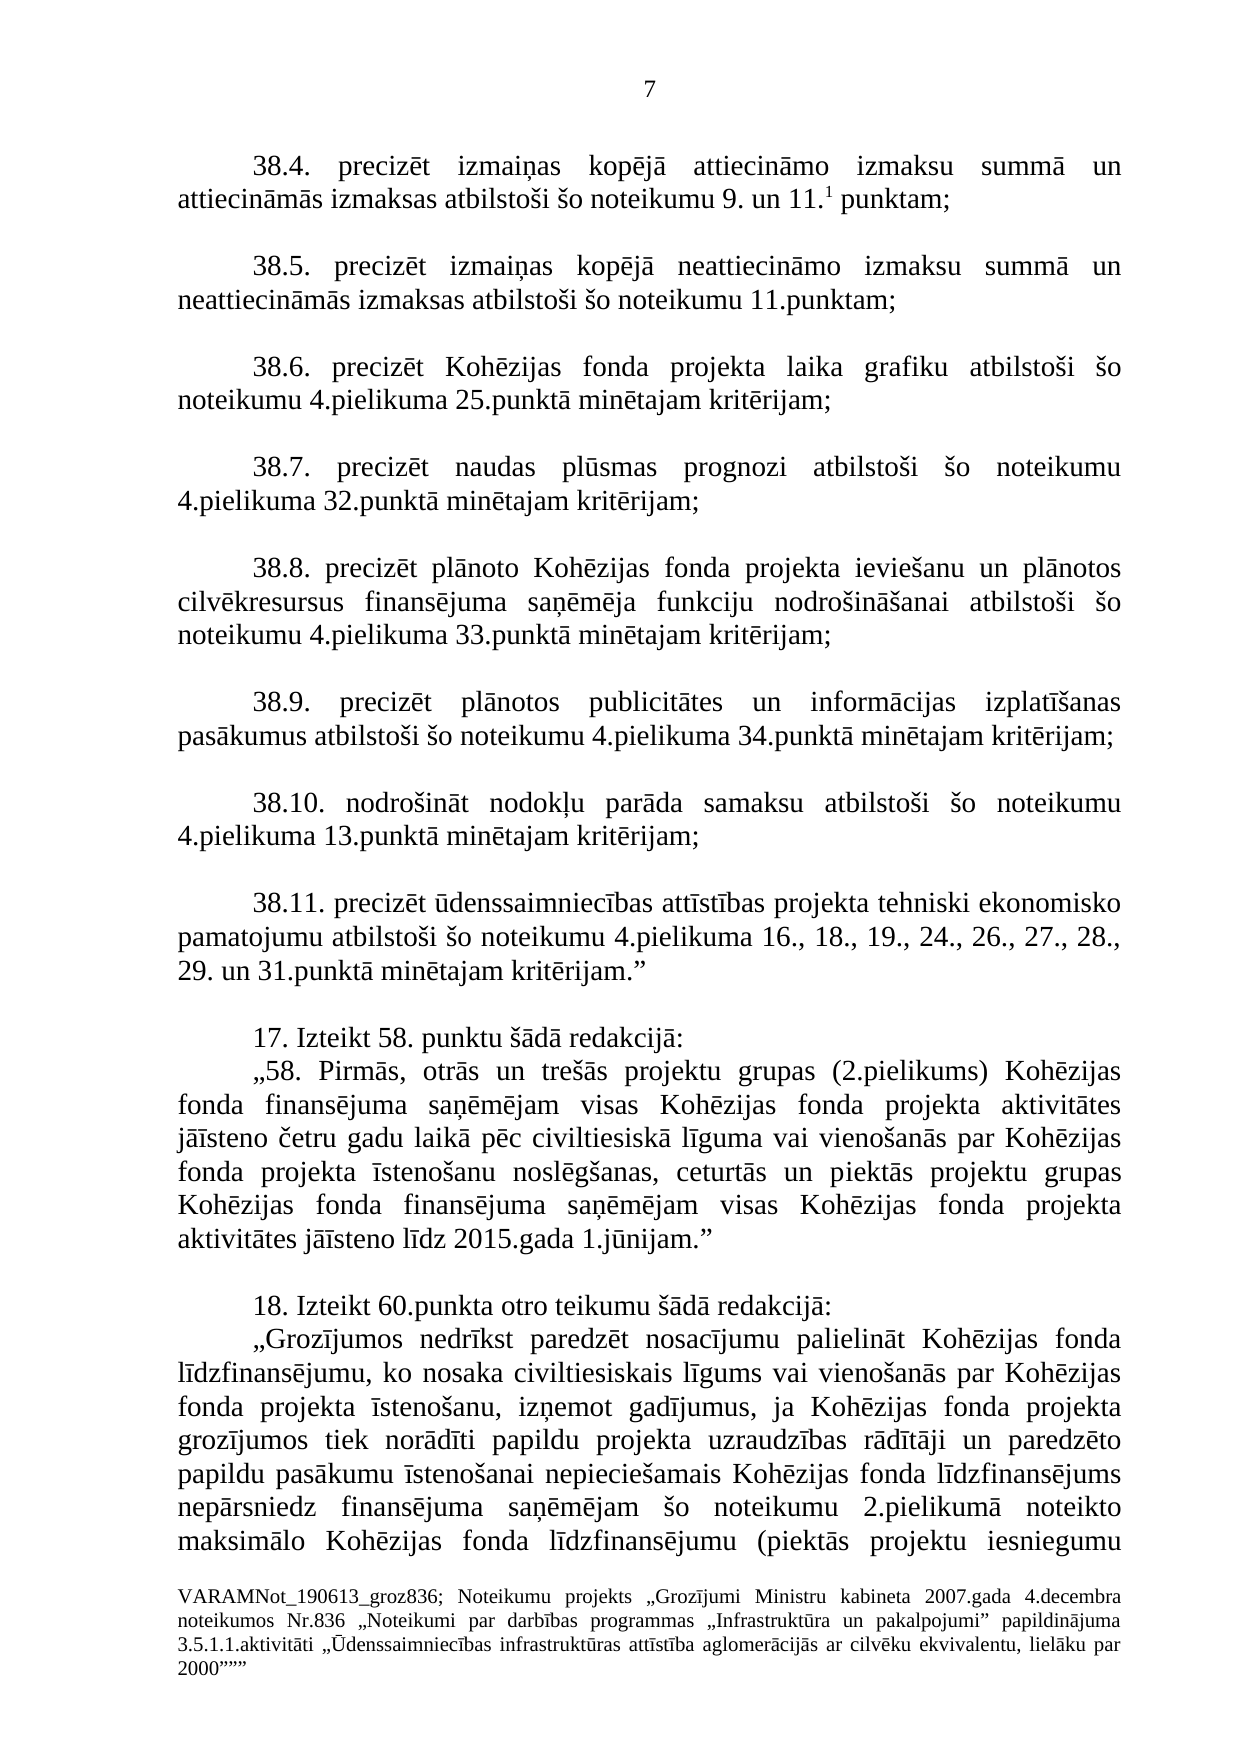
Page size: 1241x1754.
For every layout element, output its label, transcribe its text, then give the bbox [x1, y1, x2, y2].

text 17. Izteikt 58. punktu šādā redakcijā: [177, 1020, 1122, 1053]
text 38.7. precizēt naudas plūsmas prognozi atbilstoši šo noteikumu 4.pielikuma 32.punktā minētajam kritērijam; [177, 449, 1122, 517]
text 18. Izteikt 60.punkta otro teikumu šādā redakcijā: [177, 1288, 1122, 1322]
text 38.5. precizēt izmaiņas kopējā neattiecināmo izmaksu summā un neattiecināmās izmaksas atbilstoši šo noteikumu 11.punktam; [177, 248, 1122, 315]
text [177, 1322, 1122, 1556]
text „58. Pirmās, otrās un trešās projektu grupas (2.pielikums) Kohēzijas fonda finansējuma saņēmējam visas Kohēzijas fonda projekta aktivitātes jāīsteno četru gadu laikā pēc civiltiesiskā līguma vai vienošanās par Kohēzijas fonda projekta īstenošanu noslēgšanas, ceturtās un piektās projektu grupas Kohēzijas fonda finansējuma saņēmējam visas Kohēzijas fonda projekta aktivitātes jāīsteno līdz 2015.gada 1.jūnijam.” [177, 1053, 1122, 1254]
text 38.9. precizēt plānotos publicitātes un informācijas izplatīšanas pasākumus atbilstoši šo noteikumu 4.pielikuma 34.punktā minētajam kritērijam; [177, 684, 1122, 751]
text 38.4. precizēt izmaiņas kopējā attiecināmo izmaksu summā un attiecināmās izmaksas atbilstoši šo noteikumu 9. un 11.1 punktam; [177, 148, 1122, 215]
text 38.11. precizēt ūdenssaimniecības attīstības projekta tehniski ekonomisko pamatojumu atbilstoši šo noteikumu 4.pielikuma 16., 18., 19., 24., 26., 27., 28., 29. un 31.punktā minētajam kritērijam.” [177, 886, 1122, 986]
text 38.6. precizēt Kohēzijas fonda projekta laika grafiku atbilstoši šo noteikumu 4.pielikuma 25.punktā minētajam kritērijam; [177, 349, 1122, 416]
text 38.10. nodrošināt nodokļu parāda samaksu atbilstoši šo noteikumu 4.pielikuma 13.punktā minētajam kritērijam; [177, 785, 1122, 852]
text 38.8. precizēt plānoto Kohēzijas fonda projekta ieviešanu un plānotos cilvēkresursus finansējuma saņēmēja funkciju nodrošināšanai atbilstoši šo noteikumu 4.pielikuma 33.punktā minētajam kritērijam; [177, 550, 1122, 651]
